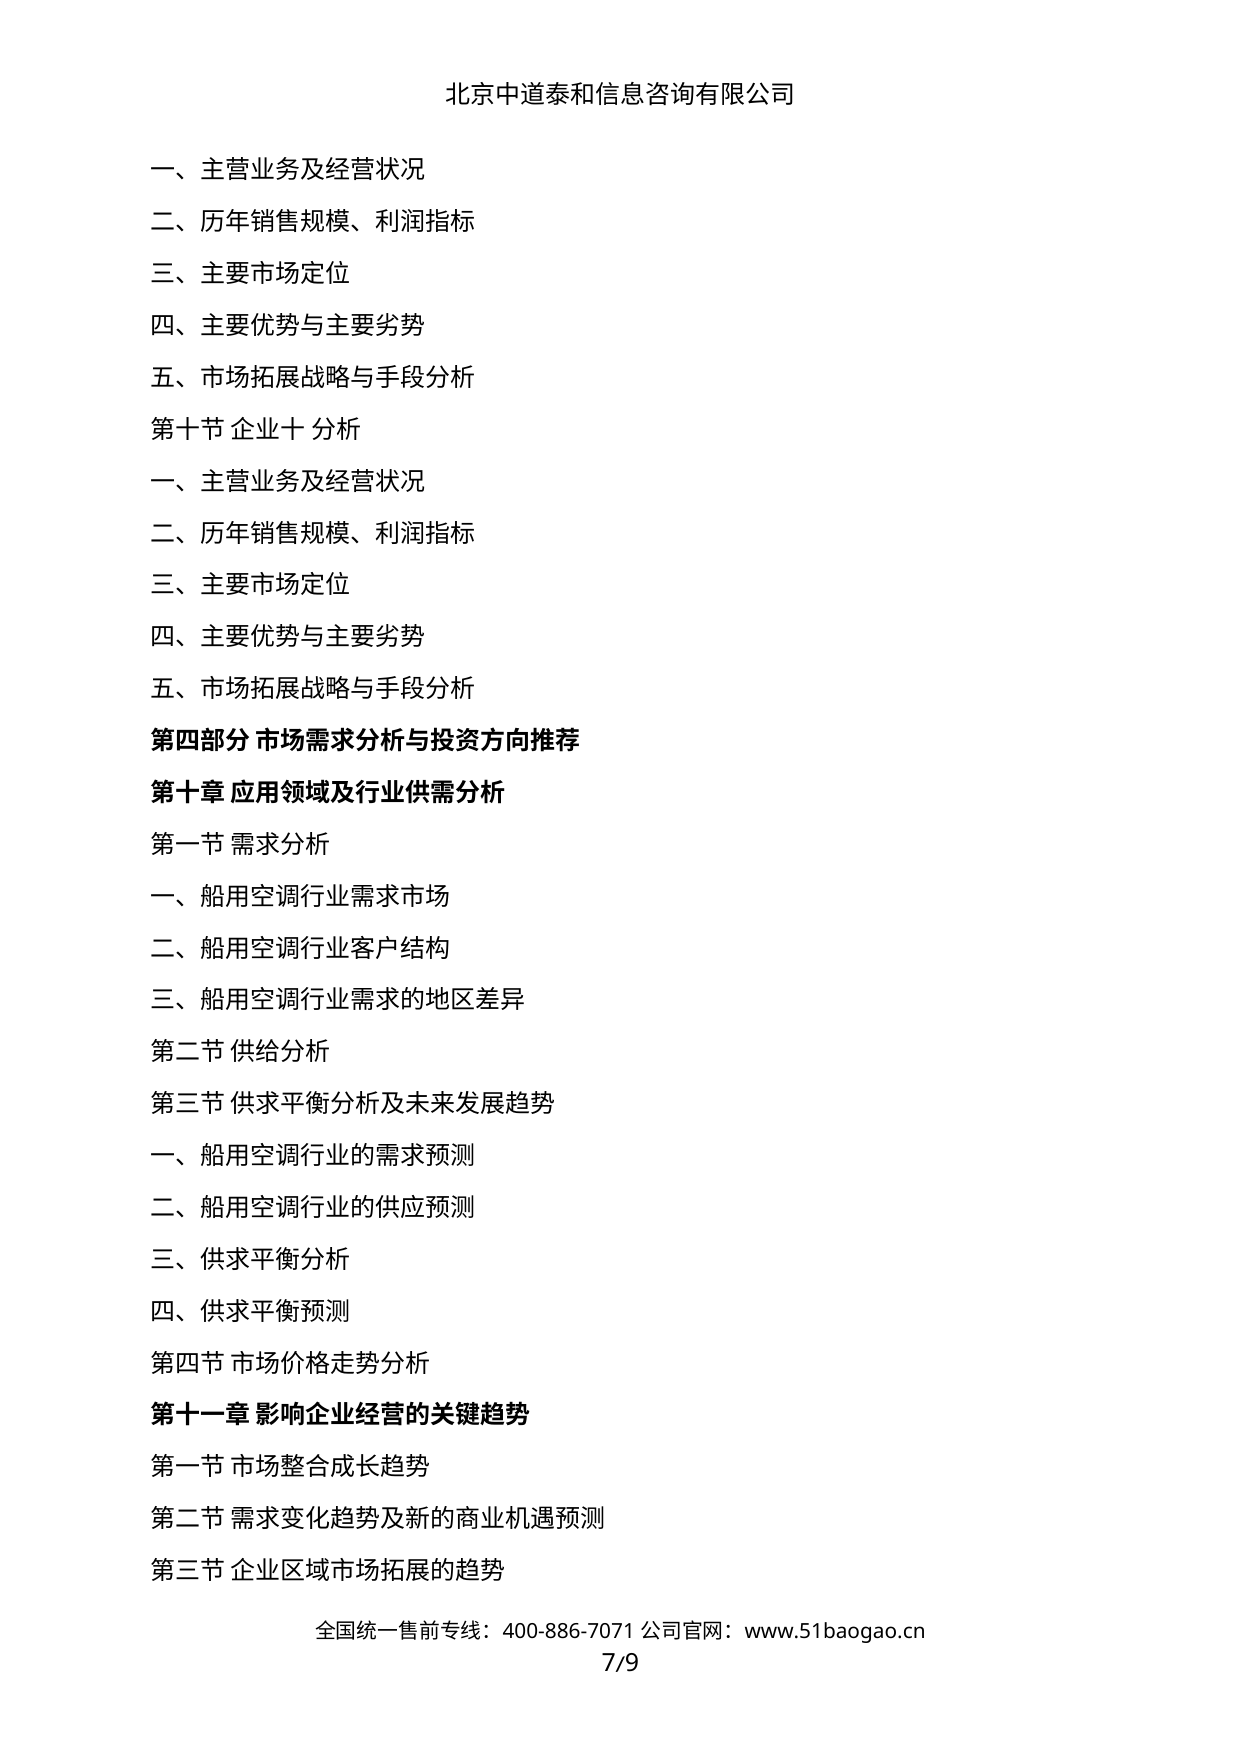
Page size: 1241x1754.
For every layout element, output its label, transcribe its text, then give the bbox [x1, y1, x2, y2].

text 第二节 供给分析 [150, 1032, 1090, 1068]
text 五、市场拓展战略与手段分析 [150, 669, 1090, 705]
text 第十章 应用领域及行业供需分析 [150, 772, 1090, 809]
text 二、船用空调行业的供应预测 [150, 1187, 1090, 1224]
text 一、主营业务及经营状况 [150, 150, 1090, 186]
text 第三节 供求平衡分析及未来发展趋势 [150, 1084, 1090, 1120]
text 四、主要优势与主要劣势 [150, 617, 1090, 653]
text 四、供求平衡预测 [150, 1291, 1090, 1327]
text 三、主要市场定位 [150, 565, 1090, 601]
text 三、主要市场定位 [150, 254, 1090, 290]
text 二、船用空调行业客户结构 [150, 928, 1090, 964]
text 一、船用空调行业的需求预测 [150, 1136, 1090, 1172]
text 第一节 需求分析 [150, 824, 1090, 861]
text 三、船用空调行业需求的地区差异 [150, 980, 1090, 1016]
text 四、主要优势与主要劣势 [150, 306, 1090, 342]
text 二、历年销售规模、利润指标 [150, 513, 1090, 549]
text 第二节 需求变化趋势及新的商业机遇预测 [150, 1499, 1090, 1535]
text 第十一章 影响企业经营的关键趋势 [150, 1395, 1090, 1431]
text 一、船用空调行业需求市场 [150, 876, 1090, 912]
text 二、历年销售规模、利润指标 [150, 202, 1090, 238]
text 第四节 市场价格走势分析 [150, 1343, 1090, 1379]
text 第一节 市场整合成长趋势 [150, 1447, 1090, 1483]
text 三、供求平衡分析 [150, 1239, 1090, 1276]
text 第十节 企业十 分析 [150, 409, 1090, 446]
text 五、市场拓展战略与手段分析 [150, 357, 1090, 394]
text 第三节 企业区域市场拓展的趋势 [150, 1551, 1090, 1587]
text 第四部分 市场需求分析与投资方向推荐 [150, 721, 1090, 757]
text 一、主营业务及经营状况 [150, 461, 1090, 497]
